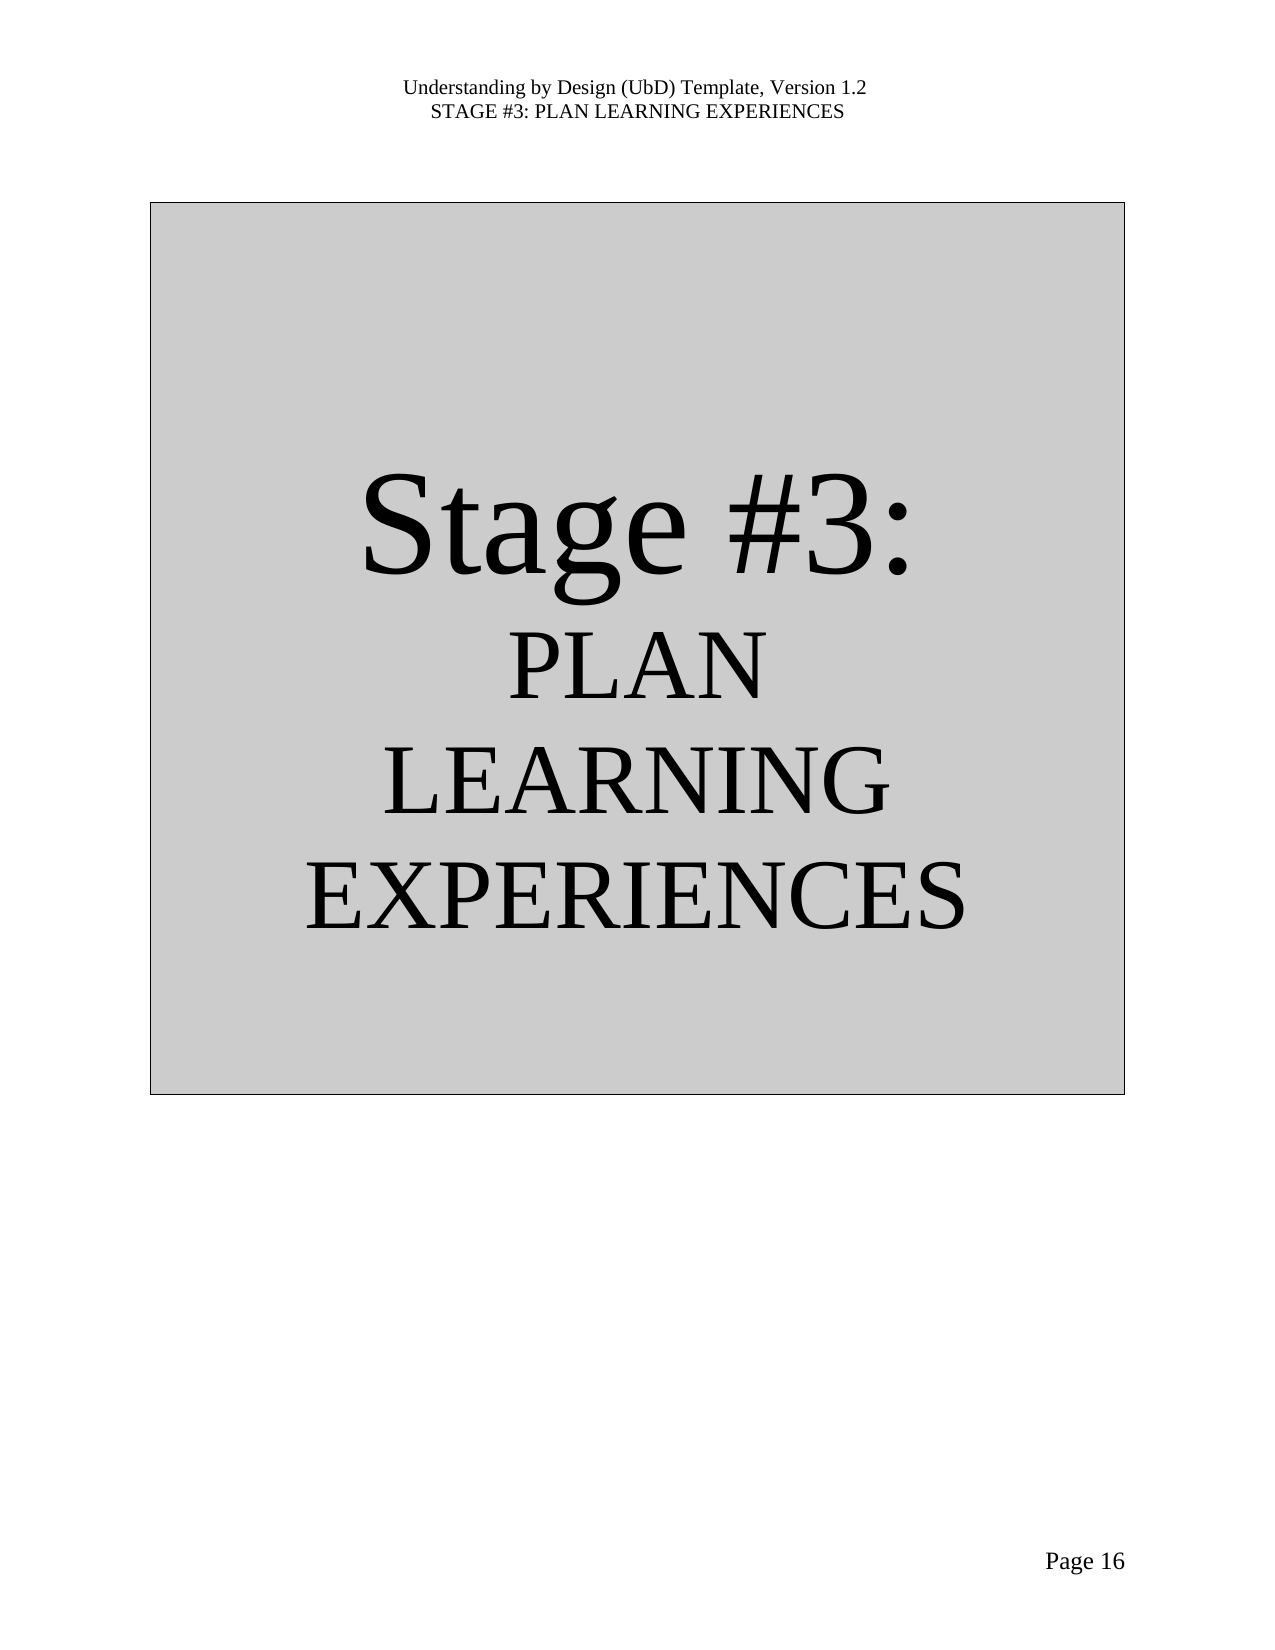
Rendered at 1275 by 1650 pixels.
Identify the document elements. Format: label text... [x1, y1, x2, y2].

table_header Stage #3: PLAN LEARNING EXPERIENCES [151, 203, 1124, 1094]
